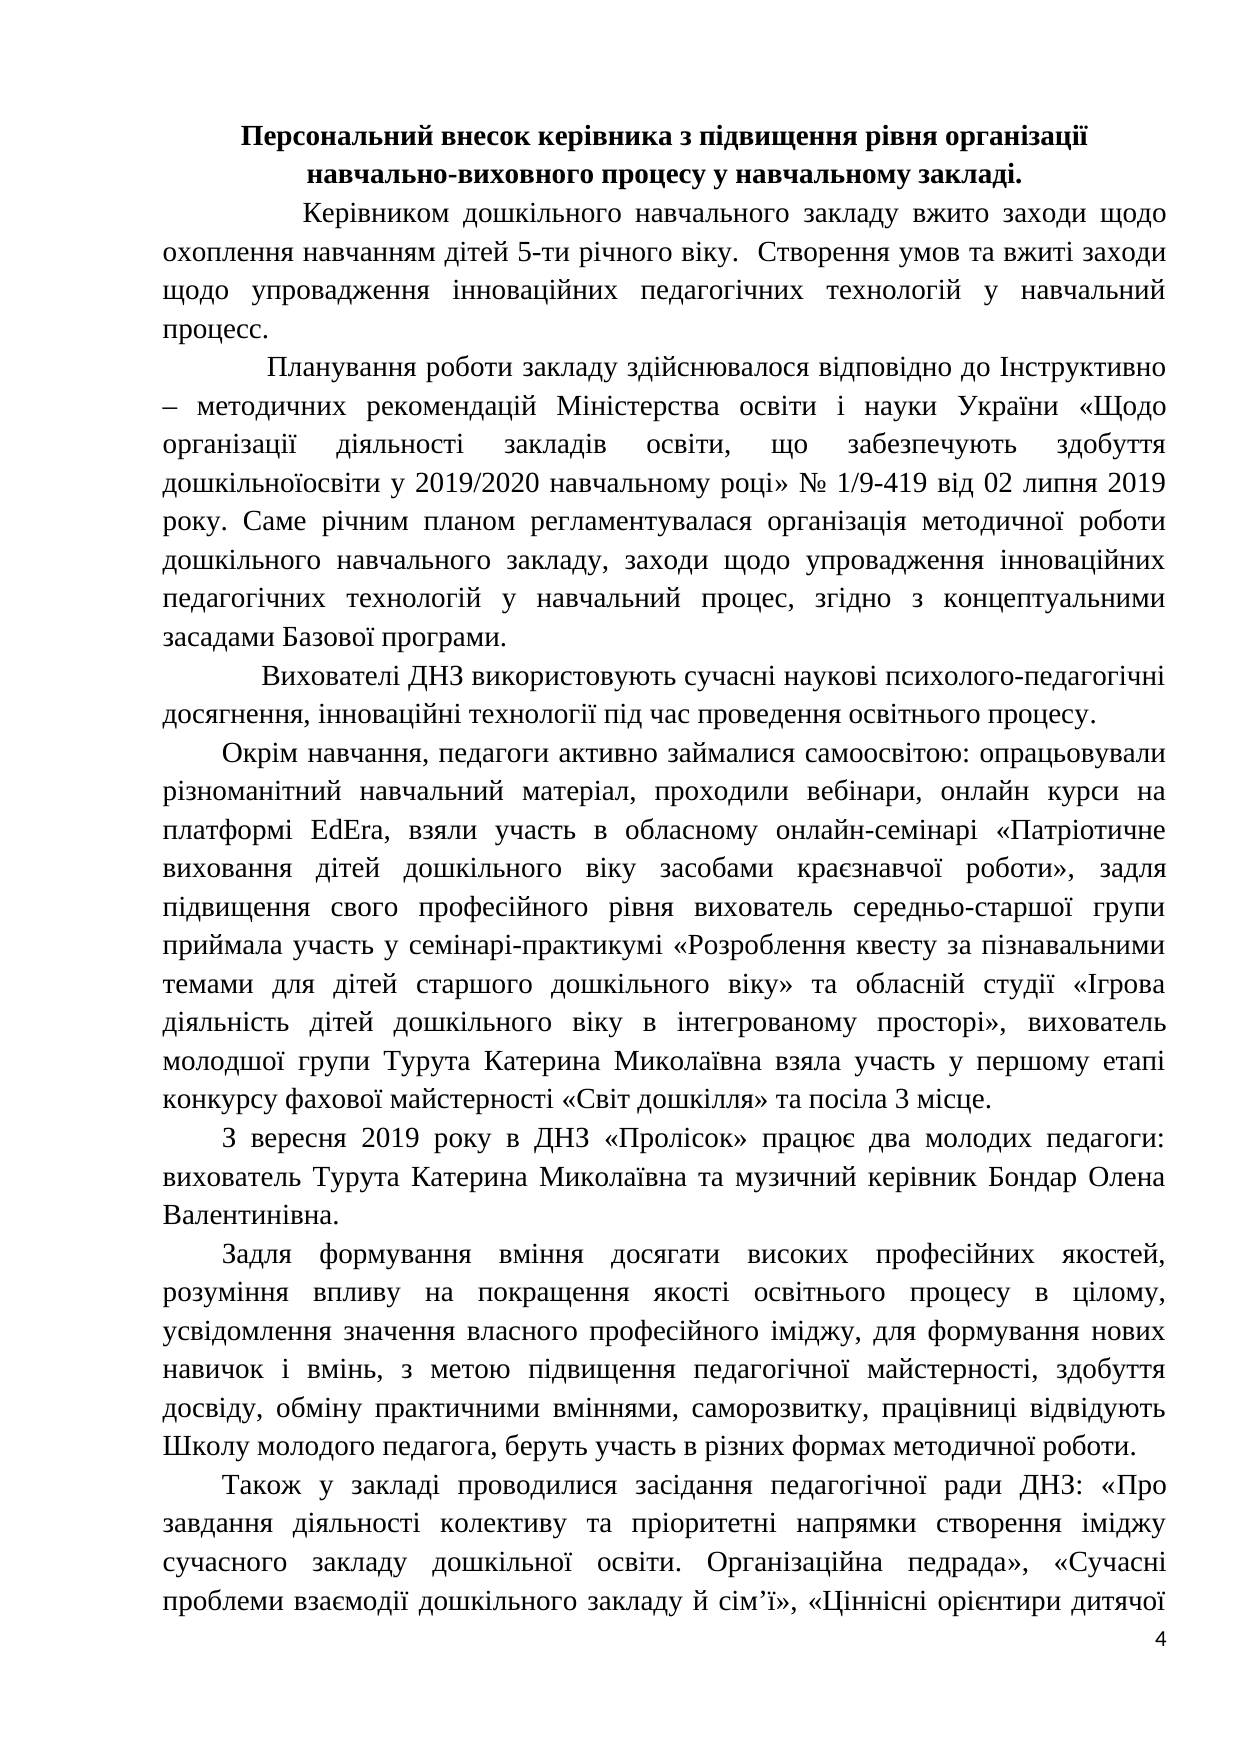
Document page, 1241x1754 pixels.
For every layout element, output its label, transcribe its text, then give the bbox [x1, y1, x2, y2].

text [162, 1467, 1167, 1616]
text З вересня 2019 року в ДНЗ «Пролісок» працює два молодих педагоги: вихователь Турута Катерина Миколаївна та музичний керівник Бондар Олена Валентинівна. [162, 1120, 1167, 1231]
text Вихователі ДНЗ використовують сучасні наукові психолого-педагогічні досягнення, інноваційні технології під час проведення освітнього процесу. [162, 658, 1167, 730]
text Задля формування вміння досягати високих професійних якостей, розуміння впливу на покращення якості освітнього процесу в цілому, усвідомлення значення власного професійного іміджу, для формування нових навичок і вмінь, з метою підвищення педагогічної майстерності, здобуття досвіду, обміну практичними вміннями, саморозвитку, працівниці відвідують Школу молодого педагога, беруть участь в різних формах методичної роботи. [162, 1236, 1167, 1462]
text Керівником дошкільного навчального закладу вжито заходи щодо охоплення навчанням дітей 5-ти річного віку. Створення умов та вжиті заходи щодо упровадження інноваційних педагогічних технологій у навчальний процесс. [162, 195, 1167, 344]
text Окрім навчання, педагоги активно займалися самоосвітою: опрацьовували різноманітний навчальний матеріал, проходили вебінари, онлайн курси на платформі EdEra, взяли участь в обласному онлайн-семінарі «Патріотичне виховання дітей дошкільного віку засобами краєзнавчої роботи», задля підвищення свого професійного рівня вихователь середньо-старшої групи приймала участь у семінарі-практикумі «Розроблення квесту за пізнавальними темами для дітей старшого дошкільного віку» та обласній студії «Ігрова діяльність дітей дошкільного віку в інтегрованому просторі», вихователь молодшої групи Турута Катерина Миколаївна взяла участь у першому етапі конкурсу фахової майстерності «Світ дошкілля» та посіла 3 місце. [162, 735, 1167, 1115]
text Планування роботи закладу здійснювалося відповідно до Інструктивно – методичних рекомендацій Міністерства освіти і науки України «Щодо організації діяльності закладів освіти, що забезпечують здобуття дошкільноїосвіти у 2019/2020 навчальному році» № 1/9-419 від 02 липня 2019 року. Саме річним планом регламентувалася організація методичної роботи дошкільного навчального закладу, заходи щодо упровадження інноваційних педагогічних технологій у навчальний процес, згідно з концептуальними засадами Базової програми. [162, 349, 1167, 653]
text Персональний внесок керівника з підвищення рівня організації навчально-виховного процесу у навчальному закладі. [162, 118, 1167, 190]
